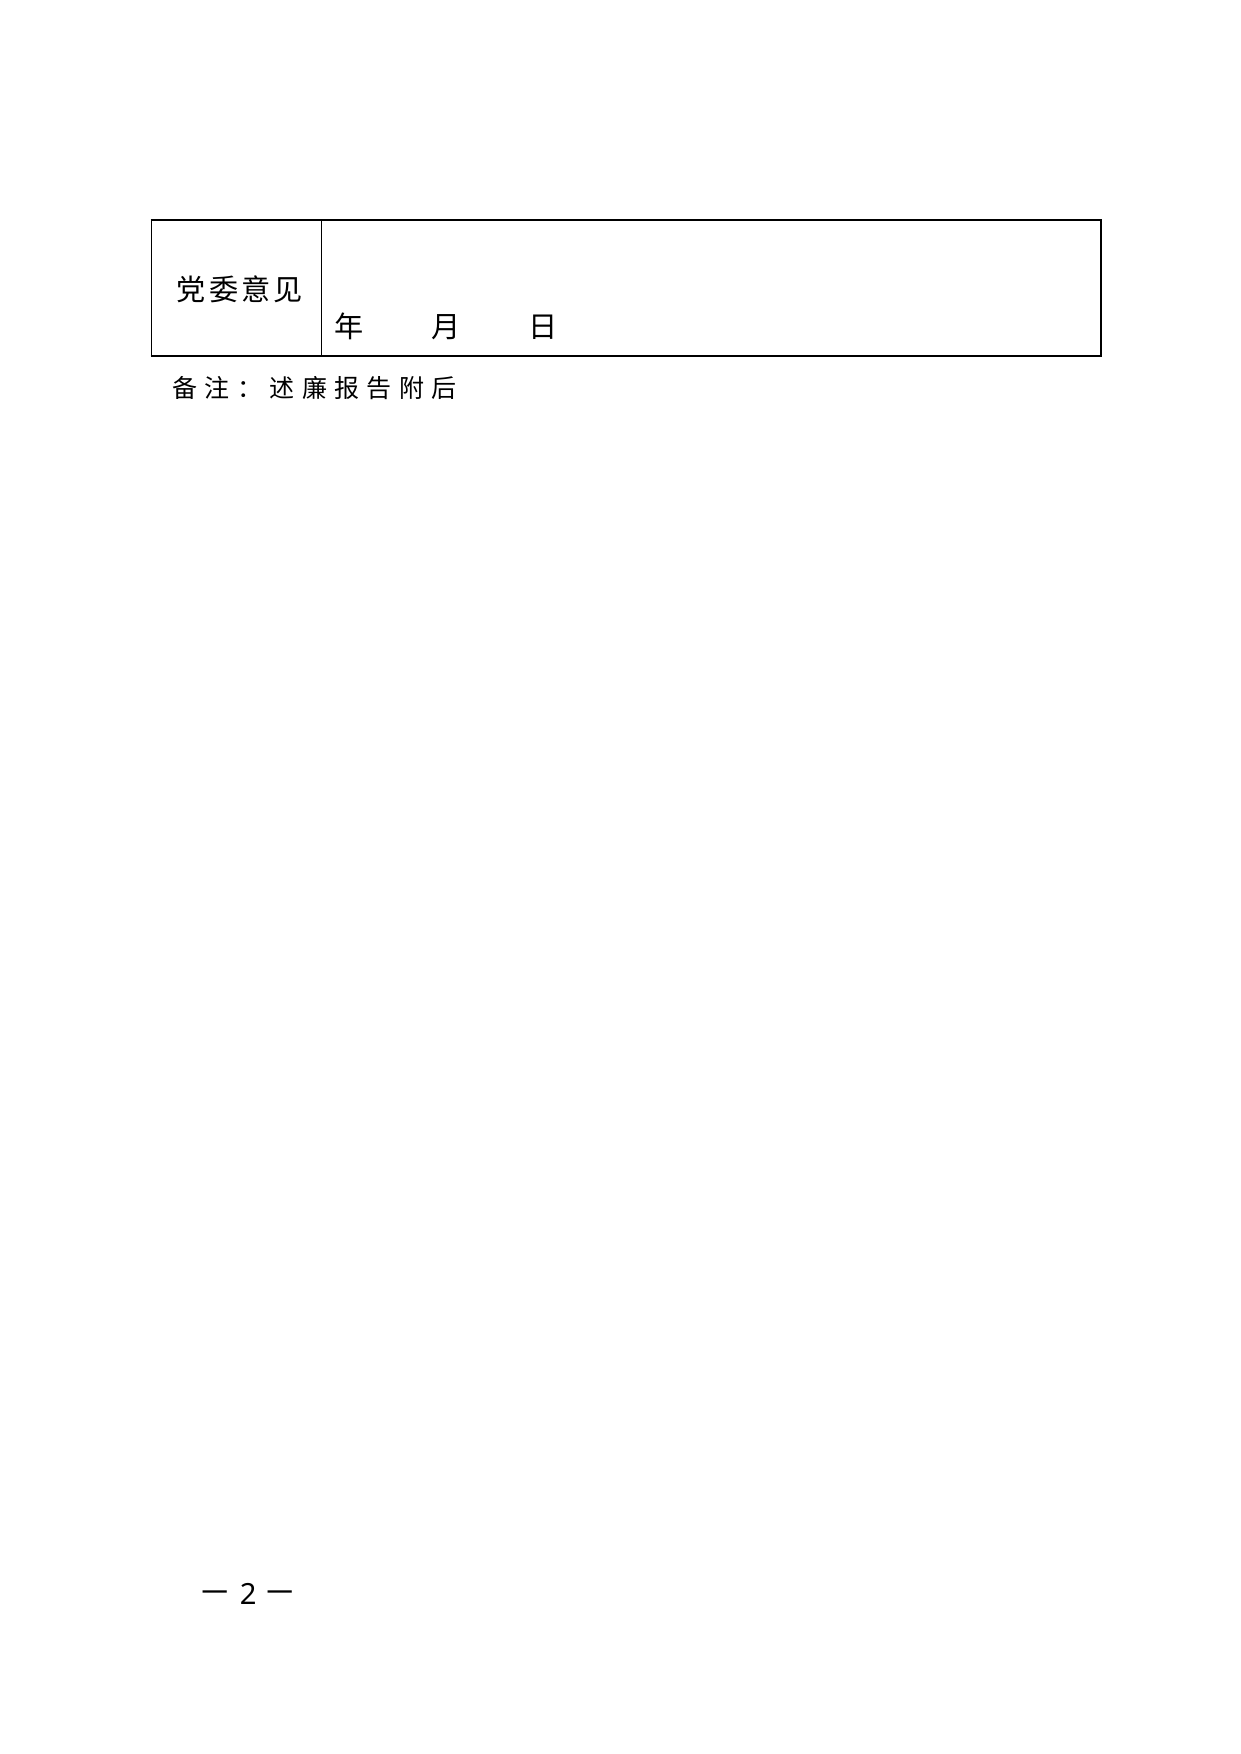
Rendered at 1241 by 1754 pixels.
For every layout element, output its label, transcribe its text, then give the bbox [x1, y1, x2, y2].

table_cell 所在单位 党委意见 [152, 221, 321, 355]
text 备注：述廉报告附后 [172, 357, 1079, 417]
table_cell 盖章： 年 月 日 [322, 221, 1100, 355]
